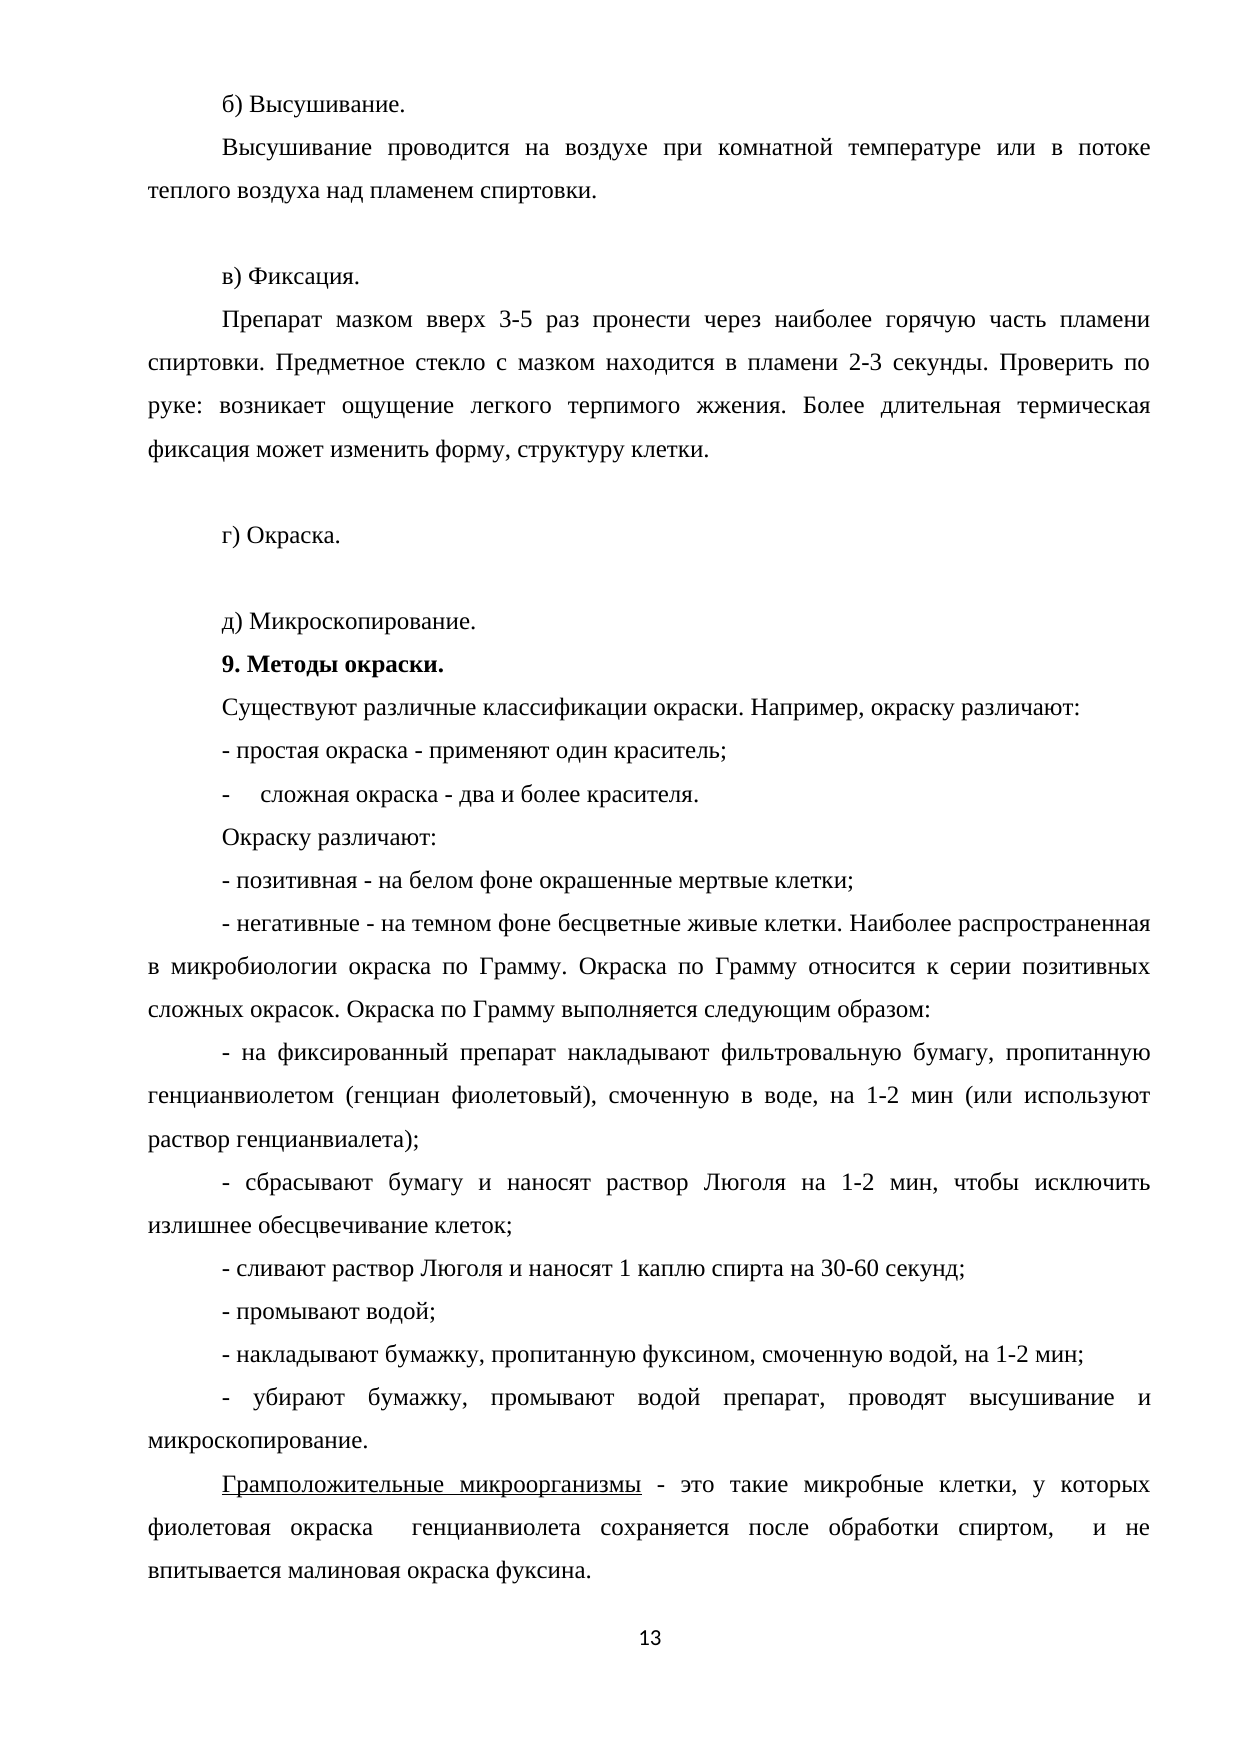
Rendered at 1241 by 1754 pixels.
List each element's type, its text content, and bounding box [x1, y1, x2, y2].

text Высушивание проводится на воздухе при комнатной температуре или в потоке теплого воздуха над пламенем спиртовки. [148, 132, 1152, 204]
list сложная окраска - два и более красителя. [148, 779, 1152, 807]
text - простая окраска - применяют один краситель; [148, 736, 1152, 764]
text б) Высушивание. [148, 89, 1152, 117]
text - убирают бумажку, промывают водой препарат, проводят высушивание и микроскопирование. [148, 1382, 1152, 1454]
text Существуют различные классификации окраски. Например, окраску различают: [148, 692, 1152, 721]
text Препарат мазком вверх 3-5 раз пронести через наиболее горячую часть пламени спиртовки. Предметное стекло с мазком находится в пламени 2-3 секунды. Проверить по руке: возникает ощущение легкого терпимого жжения. Более длительная термическая фиксация может изменить форму, структуру клетки. [148, 304, 1152, 462]
text 9. Методы окраски. [148, 649, 1152, 678]
text - на фиксированный препарат накладывают фильтровальную бумагу, пропитанную генцианвиолетом (генциан фиолетовый), смоченную в воде, на 1-2 мин (или используют раствор генцианвиалета); [148, 1037, 1152, 1152]
text - промывают водой; [148, 1296, 1152, 1325]
text Окраску различают: [148, 822, 1152, 851]
text г) Окраска. [148, 520, 1152, 549]
text Грамположительные микроорганизмы - это такие микробные клетки, у которых фиолетовая окраска генцианвиолета сохраняется после обработки спиртом, и не впитывается малиновая окраска фуксина. [148, 1469, 1152, 1584]
text в) Фиксация. [148, 261, 1152, 290]
text - сбрасывают бумагу и наносят раствор Люголя на 1-2 мин, чтобы исключить излишнее обесцвечивание клеток; [148, 1167, 1152, 1239]
text - негативные - на темном фоне бесцветные живые клетки. Наиболее распространенная в микробиологии окраска по Грамму. Окраска по Грамму относится к серии позитивных сложных окрасок. Окраска по Грамму выполняется следующим образом: [148, 908, 1152, 1023]
text - накладывают бумажку, пропитанную фуксином, смоченную водой, на 1-2 мин; [148, 1339, 1152, 1368]
text - сливают раствор Люголя и наносят 1 каплю спирта на 30-60 секунд; [148, 1253, 1152, 1282]
text - позитивная - на белом фоне окрашенные мертвые клетки; [148, 865, 1152, 894]
text д) Микроскопирование. [148, 606, 1152, 635]
